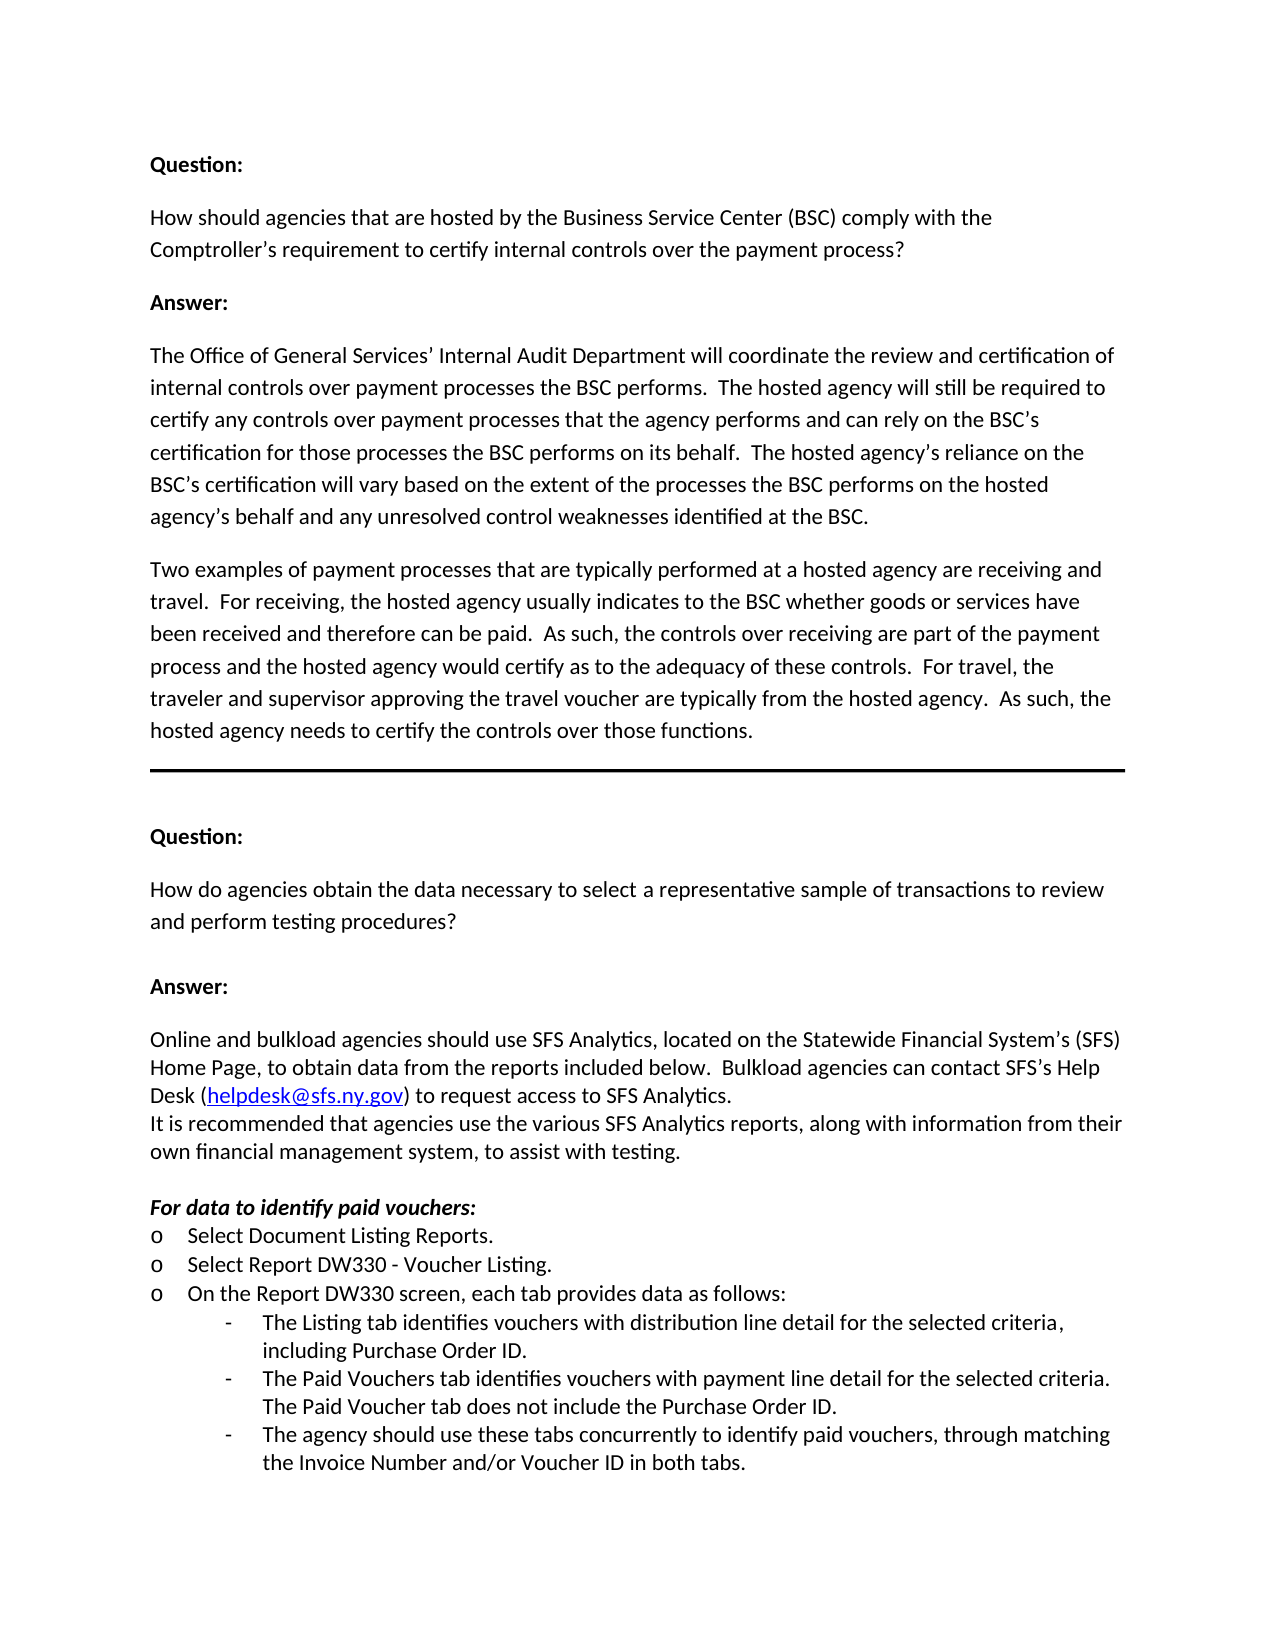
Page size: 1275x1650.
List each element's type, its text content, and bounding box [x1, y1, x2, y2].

list The Paid Vouchers tab identifies vouchers with payment line detail for the selected criteria. The Paid Voucher tab does not include the Purchase Order ID. [225, 1364, 1125, 1421]
text For data to identify paid vouchers: [150, 1193, 1125, 1221]
list The agency should use these tabs concurrently to identify paid vouchers, through matching the Invoice Number and/or Voucher ID in both tabs. [225, 1421, 1125, 1477]
text Online and bulkload agencies should use SFS Analytics, located on the Statewide Financial System’s (SFS) Home Page, to obtain data from the reports included below. Bulkload agencies can contact SFS’s Help Desk (helpdesk@sfs.ny.gov) to request access to SFS Analytics. [150, 1025, 1125, 1109]
text Answer: [150, 288, 1125, 316]
list Select Document Listing Reports. [150, 1221, 1125, 1250]
list Select Report DW330 - Voucher Listing. [150, 1250, 1125, 1279]
list The Listing tab identifies vouchers with distribution line detail for the selected criteria, including Purchase Order ID. [225, 1308, 1125, 1364]
text How do agencies obtain the data necessary to select a representative sample of transactions to review and perform testing procedures? [150, 875, 1125, 968]
list On the Report DW330 screen, each tab provides data as follows: [150, 1279, 1125, 1308]
text Answer: [150, 972, 1125, 1000]
text How should agencies that are hosted by the Business Service Center (BSC) comply with the Comptroller’s requirement to certify internal controls over the payment process? [150, 203, 1125, 263]
text Two examples of payment processes that are typically performed at a hosted agency are receiving and travel. For receiving, the hosted agency usually indicates to the BSC whether goods or services have been received and therefore can be paid. As such, the controls over receiving are part of the payment process and the hosted agency would certify as to the adequacy of these controls. For travel, the traveler and supervisor approving the travel voucher are typically from the hosted agency. As such, the hosted agency needs to certify the controls over those functions. [150, 555, 1125, 744]
text Question: [150, 150, 1125, 178]
text Question: [150, 822, 1125, 850]
text The Office of General Services’ Internal Audit Department will coordinate the review and certification of internal controls over payment processes the BSC performs. The hosted agency will still be required to certify any controls over payment processes that the agency performs and can rely on the BSC’s certification for those processes the BSC performs on its behalf. The hosted agency’s reliance on the BSC’s certification will vary based on the extent of the processes the BSC performs on the hosted agency’s behalf and any unresolved control weaknesses identified at the BSC. [150, 341, 1125, 530]
text It is recommended that agencies use the various SFS Analytics reports, along with information from their own financial management system, to assist with testing. [150, 1109, 1125, 1165]
